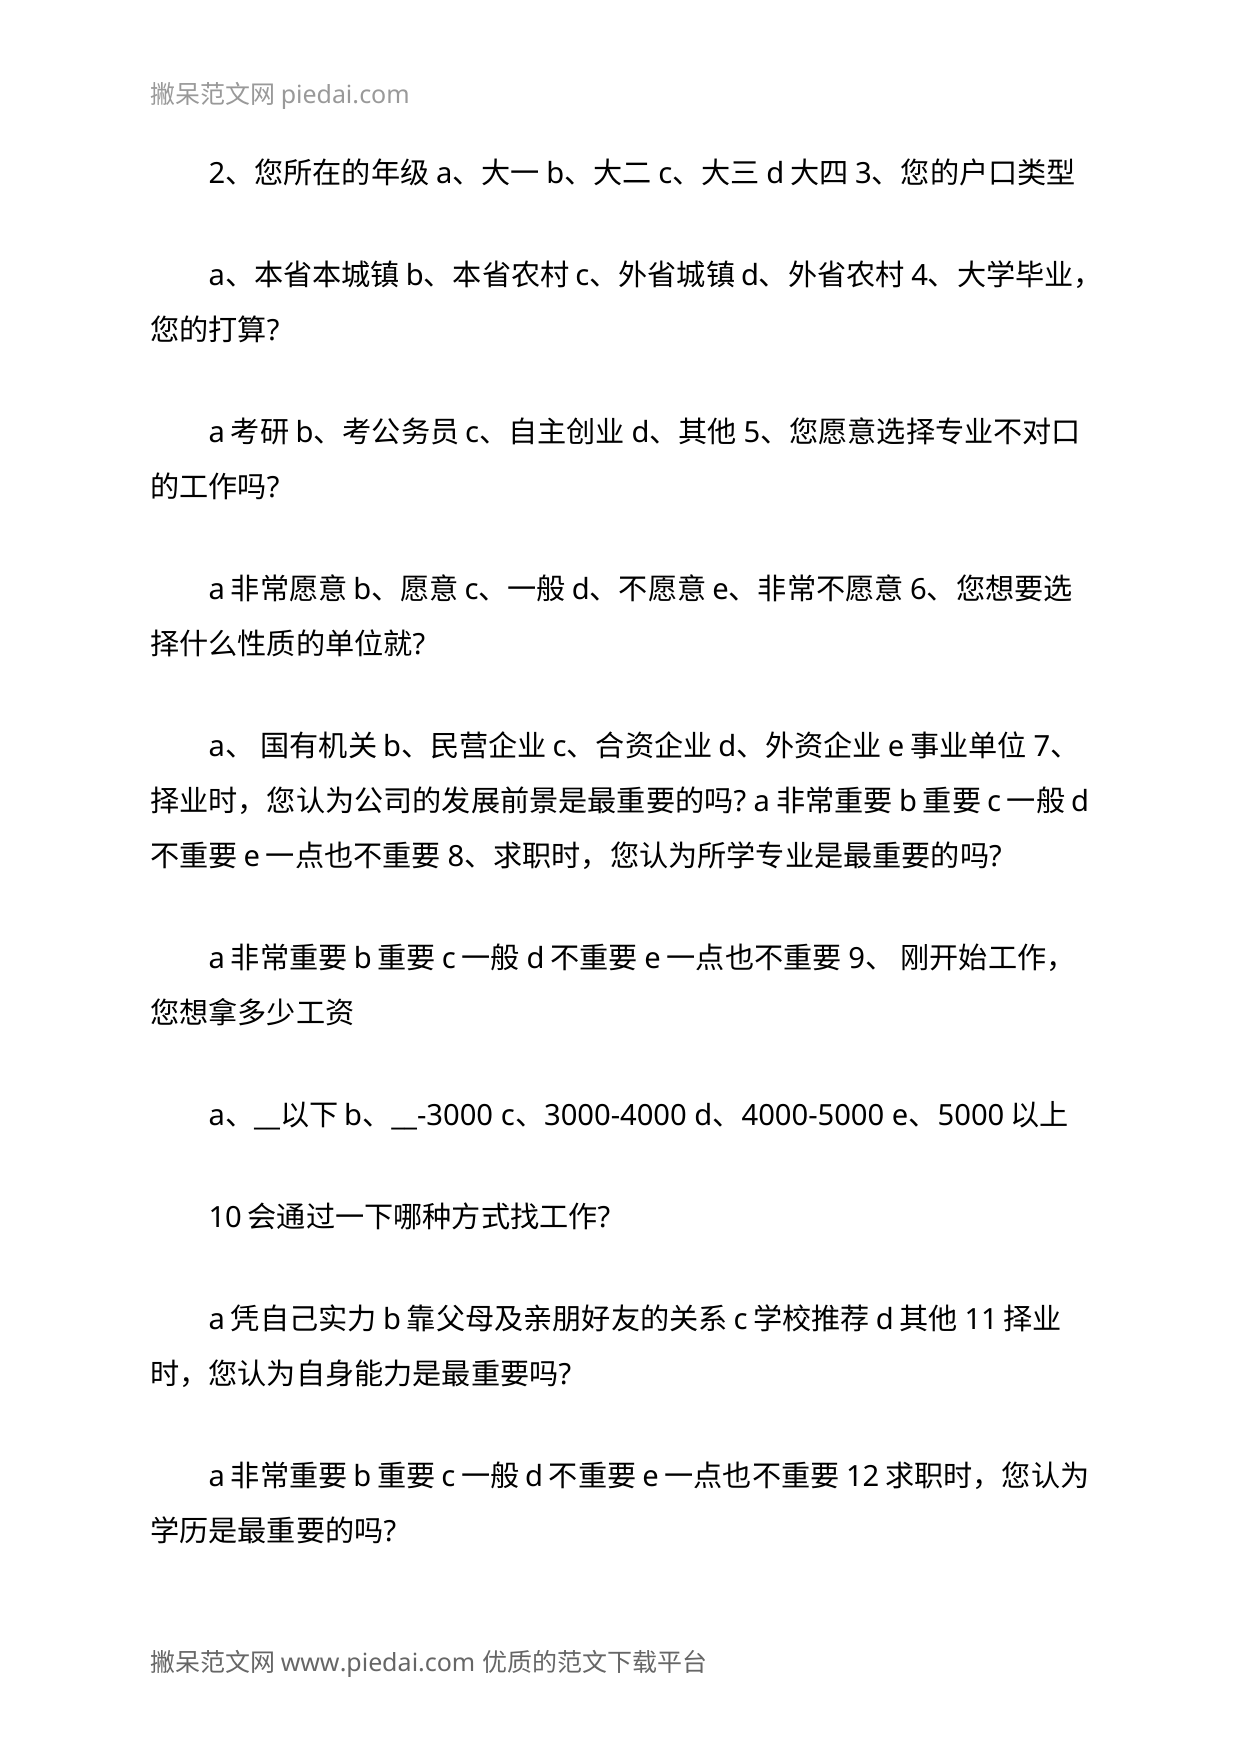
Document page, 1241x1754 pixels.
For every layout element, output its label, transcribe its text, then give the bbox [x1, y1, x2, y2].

text a非常愿意b、愿意c、一般d、不愿意e、非常不愿意 6、您想要选择什么性质的单位就? [150, 566, 1090, 663]
text 10会通过一下哪种方式找工作? [150, 1194, 1090, 1236]
text 2、您所在的年级 a、大一 b、大二 c、大三 d大四 3、您的户口类型 [150, 150, 1090, 192]
text a考研 b、考公务员c、自主创业 d、其他 5、您愿意选择专业不对口的工作吗? [150, 409, 1090, 506]
text a非常重要b重要c一般d不重要e一点也不重要 12求职时，您认为学历是最重要的吗? [150, 1453, 1090, 1550]
text a、__以下b、__-3000 c、3000-4000 d、4000-5000 e、5000以上 [150, 1092, 1090, 1134]
text a凭自己实力 b靠父母及亲朋好友的关系c学校推荐d其他 11择业时，您认为自身能力是最重要吗? [150, 1296, 1090, 1393]
text a、本省本城镇b、本省农村c、外省城镇d、外省农村 4、大学毕业，您的打算? [150, 252, 1090, 349]
text a非常重要 b重要c一般 d不重要 e一点也不重要 9、 刚开始工作，您想拿多少工资 [150, 935, 1090, 1032]
text a、 国有机关b、民营企业c、合资企业d、外资企业e事业单位 7、择业时，您认为公司的发展前景是最重要的吗? a非常重要 b重要c一般d不重要e一点也不重要 8、求职时，您认为所学专业是最重要的吗? [150, 723, 1090, 875]
